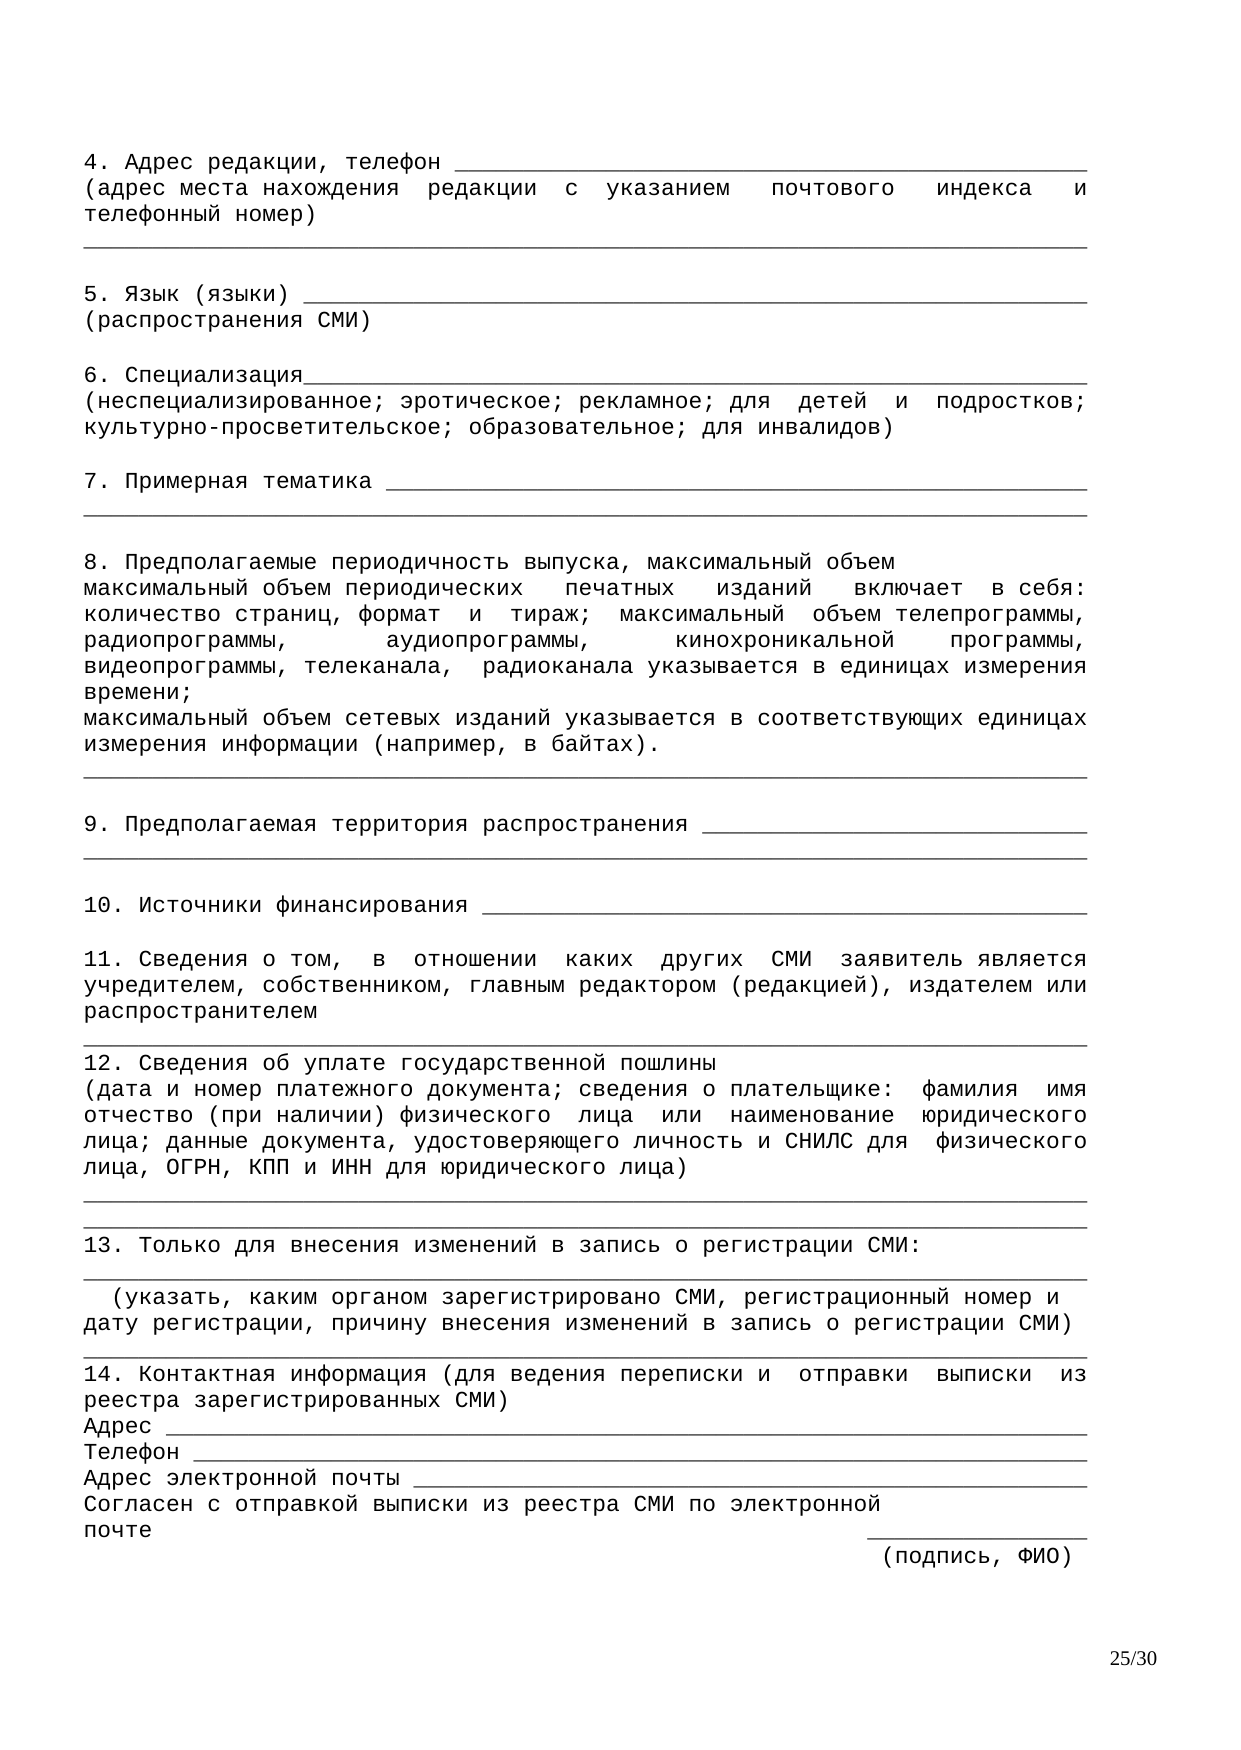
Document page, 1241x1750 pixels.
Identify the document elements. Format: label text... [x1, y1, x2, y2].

text 9. Предполагаемая территория распространения ____________________________ [83, 812, 1157, 838]
text 11. Сведения о том, в отношении каких других СМИ заявитель является [83, 948, 1157, 974]
text (адрес места нахождения редакции с указанием почтового индекса и [83, 176, 1157, 202]
text 13. Только для внесения изменений в запись о регистрации СМИ: [83, 1233, 1157, 1259]
text _________________________________________________________________________ [83, 1026, 1157, 1052]
text _________________________________________________________________________ [83, 1207, 1157, 1233]
text 7. Примерная тематика ___________________________________________________ [83, 470, 1157, 496]
text _________________________________________________________________________ [83, 838, 1157, 864]
text Телефон _________________________________________________________________ [83, 1441, 1157, 1467]
text 5. Язык (языки) _________________________________________________________ [83, 282, 1157, 308]
text лица, ОГРН, КПП и ИНН для юридического лица) [83, 1155, 1157, 1181]
text _________________________________________________________________________ [83, 1337, 1157, 1363]
text 4. Адрес редакции, телефон ______________________________________________ [83, 150, 1157, 176]
text дату регистрации, причину внесения изменений в запись о регистрации СМИ) [83, 1311, 1157, 1337]
text (указать, каким органом зарегистрировано СМИ, регистрационный номер и [83, 1285, 1157, 1311]
text _________________________________________________________________________ [83, 496, 1157, 522]
text _________________________________________________________________________ [83, 758, 1157, 784]
text _________________________________________________________________________ [83, 1181, 1157, 1207]
text измерения информации (например, в байтах). [83, 732, 1157, 758]
text (дата и номер платежного документа; сведения о плательщике: фамилия имя [83, 1077, 1157, 1103]
text максимальный объем периодических печатных изданий включает в себя: [83, 576, 1157, 602]
text (подпись, ФИО) [83, 1544, 1157, 1570]
text почте ________________ [83, 1518, 1157, 1544]
text времени; [83, 680, 1157, 706]
text видеопрограммы, телеканала, радиоканала указывается в единицах измерения [83, 654, 1157, 680]
text _________________________________________________________________________ [83, 1259, 1157, 1285]
text учредителем, собственником, главным редактором (редакцией), издателем или [83, 974, 1157, 1000]
text телефонный номер) [83, 202, 1157, 228]
text количество страниц, формат и тираж; максимальный объем телепрограммы, [83, 602, 1157, 628]
text Адрес электронной почты _________________________________________________ [83, 1467, 1157, 1492]
text Согласен с отправкой выписки из реестра СМИ по электронной [83, 1492, 1157, 1518]
text 6. Специализация_________________________________________________________ [83, 363, 1157, 389]
text (распространения СМИ) [83, 308, 1157, 334]
text 12. Сведения об уплате государственной пошлины [83, 1052, 1157, 1077]
text (неспециализированное; эротическое; рекламное; для детей и подростков; [83, 389, 1157, 415]
text 8. Предполагаемые периодичность выпуска, максимальный объем [83, 550, 1157, 576]
text 14. Контактная информация (для ведения переписки и отправки выписки из [83, 1363, 1157, 1389]
text культурно-просветительское; образовательное; для инвалидов) [83, 415, 1157, 441]
text отчество (при наличии) физического лица или наименование юридического [83, 1103, 1157, 1129]
text радиопрограммы, аудиопрограммы, кинохроникальной программы, [83, 628, 1157, 654]
text распространителем [83, 1000, 1157, 1026]
text Адрес ___________________________________________________________________ [83, 1415, 1157, 1441]
text максимальный объем сетевых изданий указывается в соответствующих единицах [83, 706, 1157, 732]
text лица; данные документа, удостоверяющего личность и СНИЛС для физического [83, 1129, 1157, 1155]
text реестра зарегистрированных СМИ) [83, 1389, 1157, 1415]
text 10. Источники финансирования ____________________________________________ [83, 893, 1157, 919]
text _________________________________________________________________________ [83, 228, 1157, 254]
